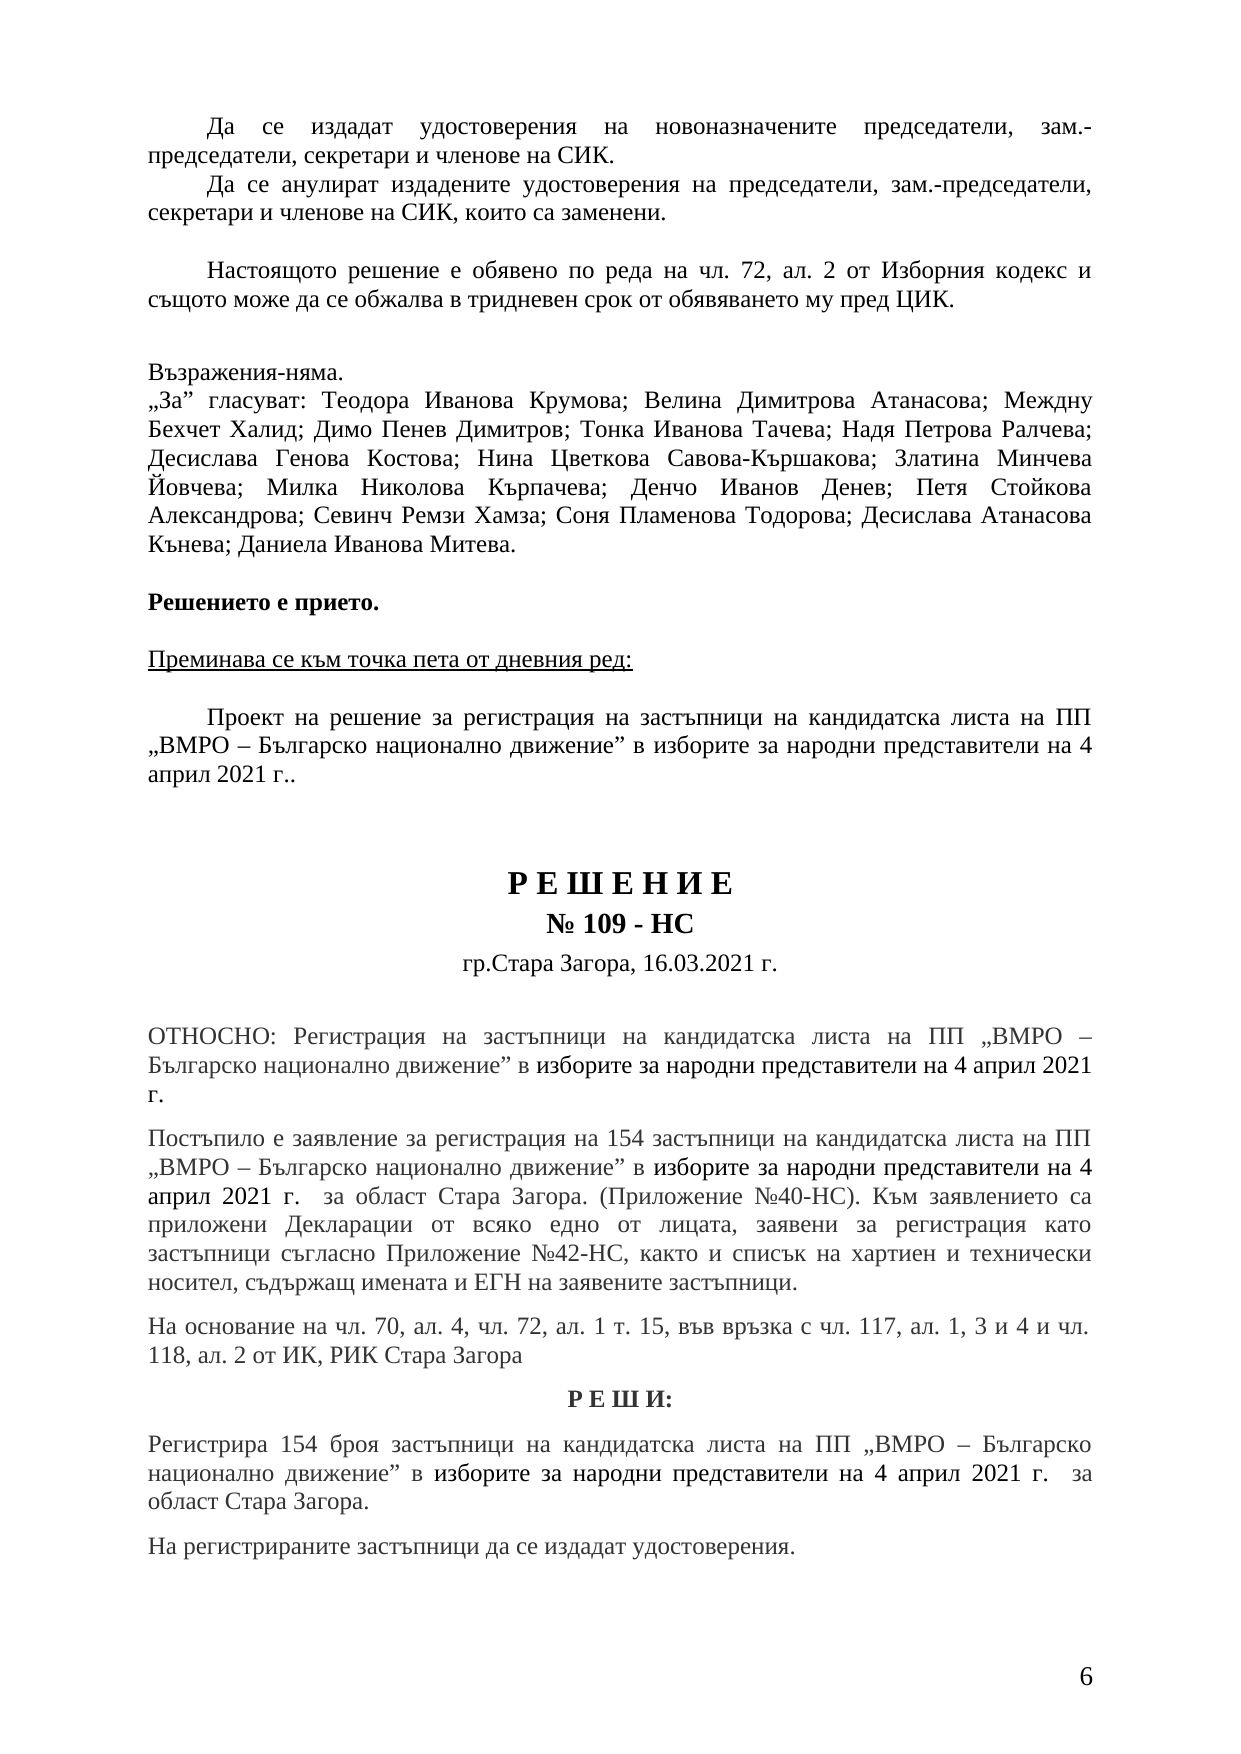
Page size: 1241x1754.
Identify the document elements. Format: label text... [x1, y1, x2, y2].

text № 109 - НС [148, 902, 1093, 939]
text Постъпило е заявление за регистрация на 154 застъпници на кандидатска листа на ПП „ВМРО – Българско национално движение” в изборите за народни представители на 4 април 2021 г. за област Стара Загора. (Приложение №40-НС). Към заявлението са приложени Декларации от всяко едно от лицата, заявени за регистрация като застъпници съгласно Приложение №42-НС, както и списък на хартиен и технически носител, съдържащ имената и ЕГН на заявените застъпници. [148, 1123, 1093, 1296]
text На основание на чл. 70, ал. 4, чл. 72, ал. 1 т. 15, във връзка с чл. 117, ал. 1, 3 и 4 и чл. 118, ал. 2 от ИК, РИК Стара Загора [148, 1311, 1093, 1369]
text Регистрира 154 броя застъпници на кандидатска листа на ПП „ВМРО – Българско национално движение” в изборите за народни представители на 4 април 2021 г. за област Стара Загора. [148, 1429, 1093, 1515]
text Да се анулират издадените удостоверения на председатели, зам.-председатели, секретари и членове на СИК, които са заменени. [148, 169, 1093, 226]
text Проект на решение за регистрация на застъпници на кандидатска листа на ПП „ВМРО – Българско национално движение” в изборите за народни представители на 4 април 2021 г.. [148, 702, 1093, 788]
text гр.Стара Загора, 16.03.2021 г. [148, 939, 1093, 977]
text Преминава се към точка пета от дневния ред: [148, 644, 1093, 673]
text „За” гласуват: Теодора Иванова Крумова; Велина Димитрова Атанасова; Междну Бехчет Халид; Димо Пенев Димитров; Тонка Иванова Тачева; Надя Петрова Ралчева; Десислава Генова Костова; Нина Цветкова Савова-Кършакова; Златина Минчева Йовчева; Милка Николова Кърпачева; Денчо Иванов Денев; Петя Стойкова Александрова; Севинч Ремзи Хамза; Соня Пламенова Тодорова; Десислава Атанасова Кънева; Даниела Иванова Митева. [148, 386, 1093, 558]
text Решението е прието. [148, 587, 1093, 616]
text На регистрираните застъпници да се издадат удостоверения. [148, 1531, 1093, 1559]
text Да се издадат удостоверения на новоназначените председатели, зам.-председатели, секретари и членове на СИК. [148, 111, 1093, 169]
text Р Е Ш Е Н И Е [148, 864, 1093, 902]
text Възражения-няма. [148, 357, 1093, 386]
text Р Е Ш И: [148, 1384, 1093, 1413]
text ОТНОСНО: Регистрация на застъпници на кандидатска листа на ПП „ВМРО – Българско национално движение” в изборите за народни представители на 4 април 2021 г. [148, 1021, 1093, 1108]
text Настоящото решение е обявено по реда на чл. 72, ал. 2 от Изборния кодекс и същото може да се обжалва в тридневен срок от обявяването му пред ЦИК. [148, 255, 1093, 312]
